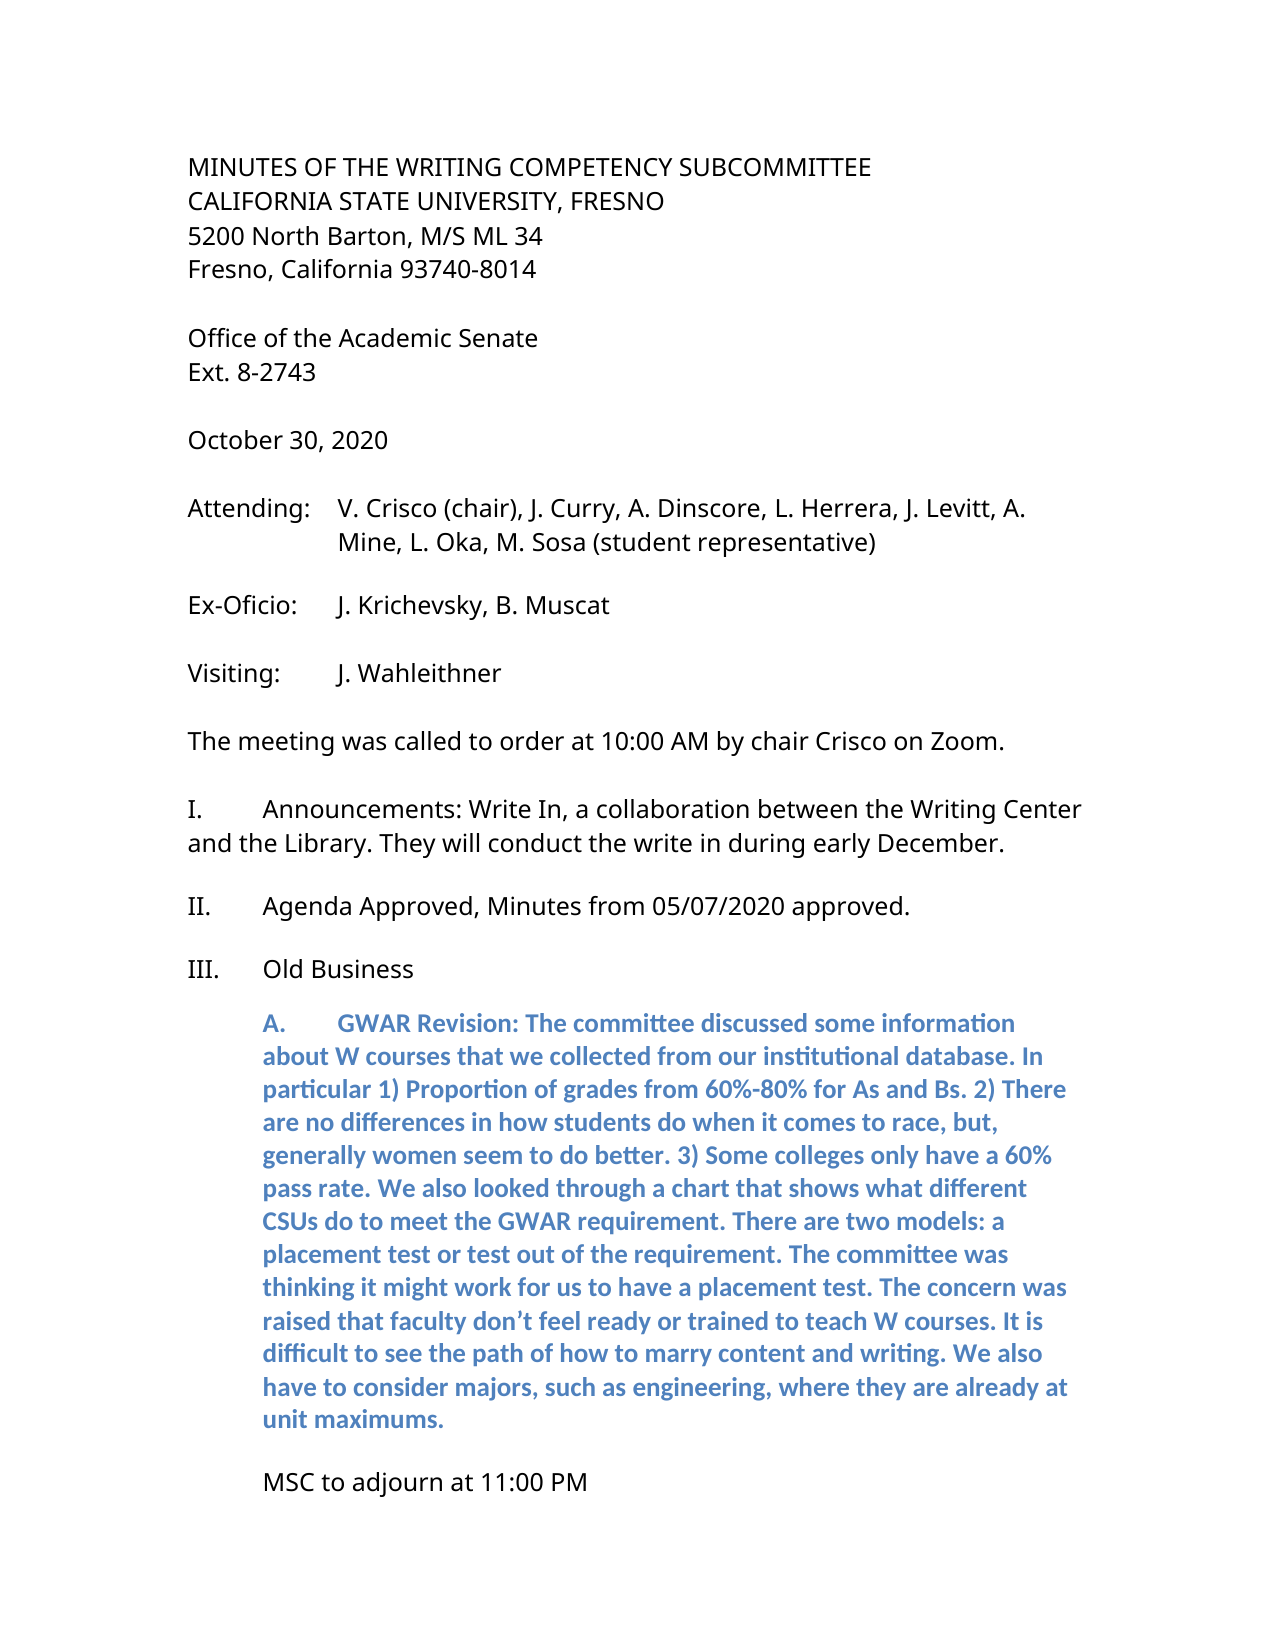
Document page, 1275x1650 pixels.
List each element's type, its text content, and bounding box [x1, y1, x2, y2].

subtitle Office of the Academic Senate [187, 320, 1087, 354]
subtitle Old Business [187, 952, 1087, 986]
subtitle Agenda Approved, Minutes from 05/07/2020 approved. [187, 889, 1087, 923]
text October 30, 2020 [187, 422, 1087, 457]
subtitle GWAR Revision: The committee discussed some information about W courses that we collected from our institutional database. In particular 1) Proportion of grades from 60%-80% for As and Bs. 2) There are no differences in how students do when it comes to race, but, generally women seem to do better. 3) Some colleges only have a 60% pass rate. We also looked through a chart that shows what different CSUs do to meet the GWAR requirement. There are two models: a placement test or test out of the requirement. The committee was thinking it might work for us to have a placement test. The concern was raised that faculty don’t feel ready or trained to teach W courses. It is difficult to see the path of how to marry content and writing. We also have to consider majors, such as engineering, where they are already at unit maximums. [262, 1006, 1087, 1436]
subtitle MINUTES OF THE WRITING COMPETENCY SUBCOMMITTEE [187, 150, 1087, 184]
subtitle Ext. 8-2743 [187, 354, 1087, 388]
text 5200 North Barton, M/S ML 34 [187, 218, 1087, 252]
text Visiting: J. Wahleithner [187, 656, 1087, 690]
text Attending: V. Crisco (chair), J. Curry, A. Dinscore, L. Herrera, J. Levitt, A. Mine, L. Oka, M. Sosa (student representative) [187, 491, 1087, 559]
subtitle Announcements: Write In, a collaboration between the Writing Center and the Library. They will conduct the write in during early December. [187, 792, 1087, 860]
subtitle CALIFORNIA STATE UNIVERSITY, FRESNO [187, 184, 1087, 218]
text Ex-Oficio: J. Krichevsky, B. Muscat [187, 587, 1087, 622]
text The meeting was called to order at 10:00 AM by chair Crisco on Zoom. [187, 724, 1087, 758]
text Fresno, California 93740-8014 [187, 252, 1087, 286]
text MSC to adjourn at 11:00 PM [262, 1464, 1087, 1498]
